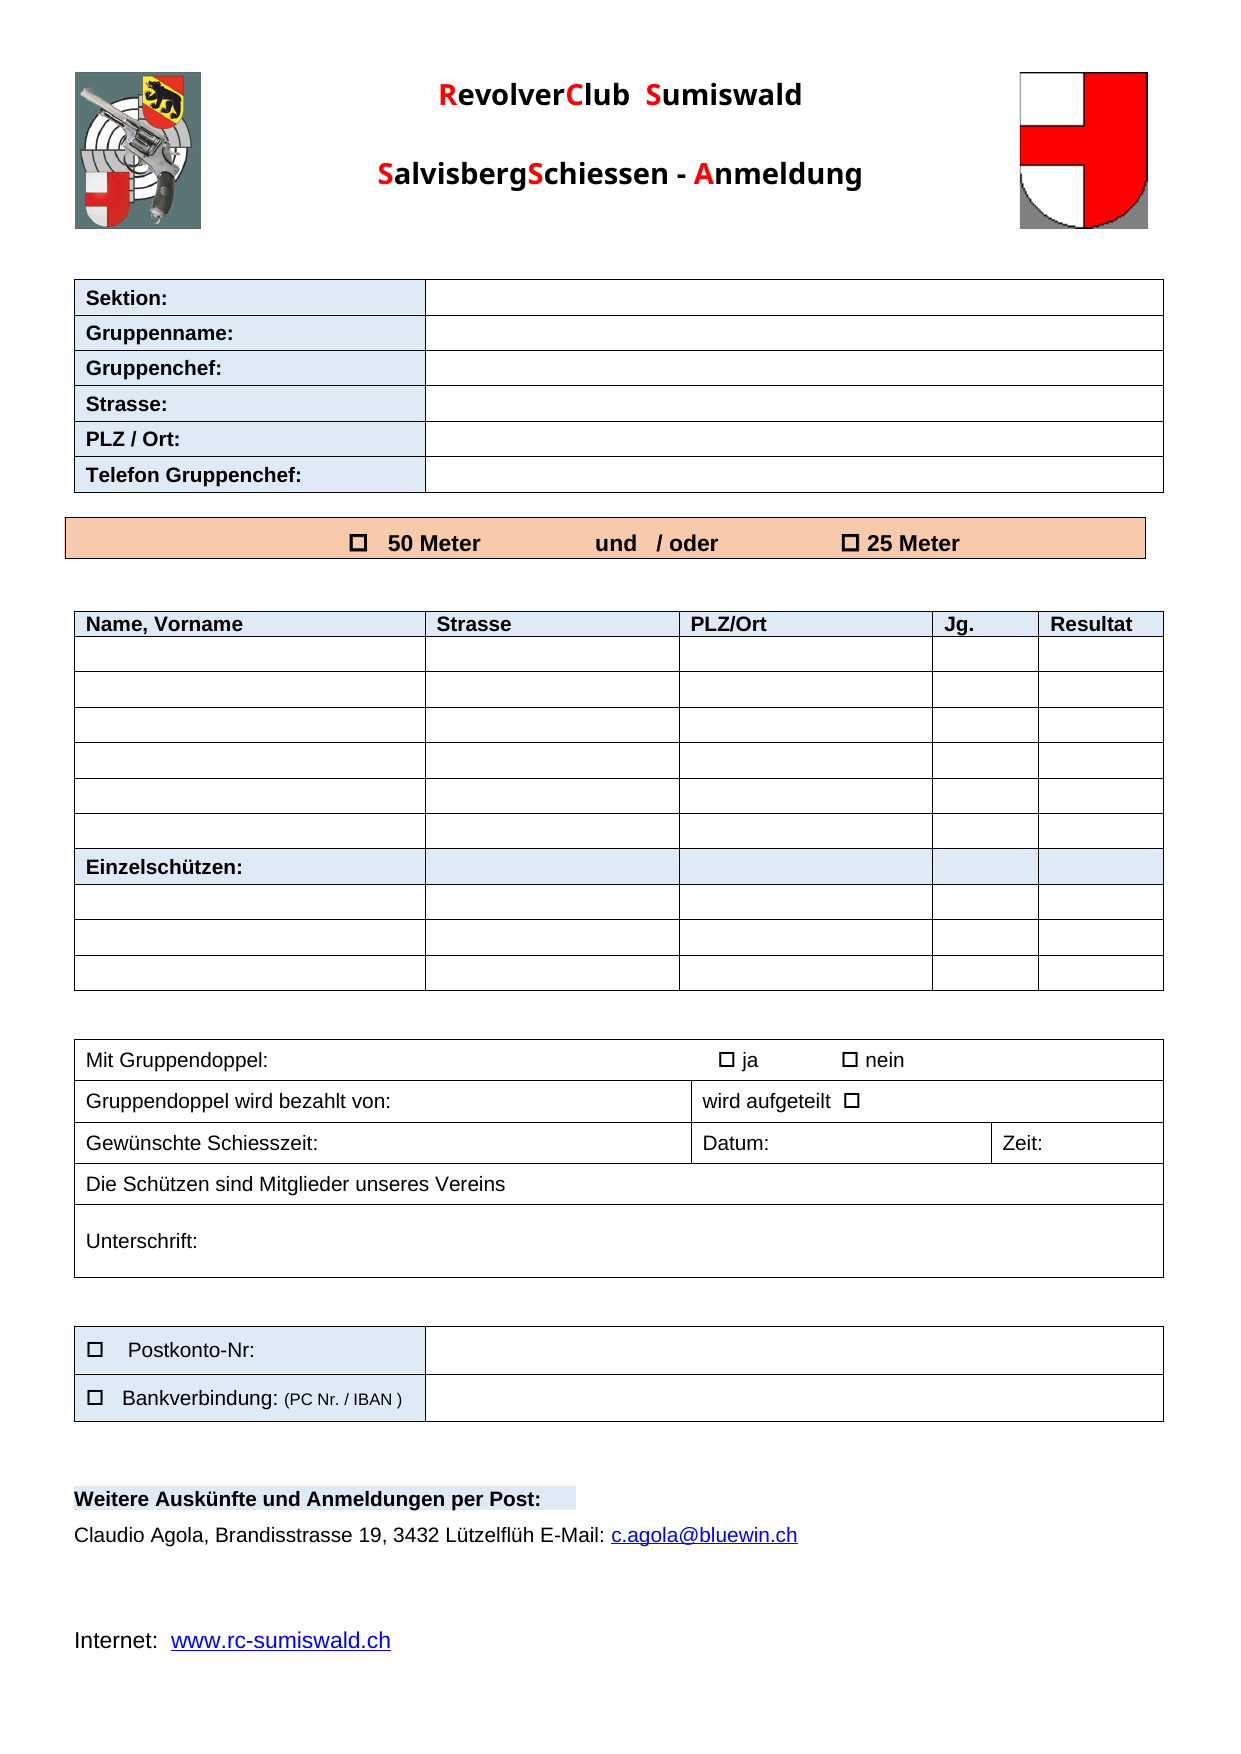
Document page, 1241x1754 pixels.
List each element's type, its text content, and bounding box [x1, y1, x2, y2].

table_cell [933, 956, 1038, 990]
table_header Resultat [1039, 612, 1163, 636]
table_cell [1039, 814, 1163, 848]
table_cell [680, 814, 932, 848]
table_cell [933, 672, 1038, 707]
text SalvisbergSchiessen - Anmeldung [201, 153, 1167, 193]
table_cell [426, 672, 679, 707]
table_header Postkonto-Nr: [75, 1327, 425, 1373]
table_cell [426, 708, 679, 742]
table_cell [426, 779, 679, 813]
table_cell [75, 779, 425, 813]
table_cell [426, 351, 1163, 385]
table_cell [426, 849, 679, 884]
table_cell [75, 814, 425, 848]
table_header Mit Gruppendoppel: ja nein [75, 1040, 1163, 1080]
table_cell [1039, 956, 1163, 990]
table_cell Unterschrift: [75, 1205, 1163, 1277]
table_cell [75, 637, 425, 671]
table_cell Strasse: [75, 386, 425, 421]
table_cell [933, 708, 1038, 742]
table_cell [75, 885, 425, 919]
table_cell [933, 814, 1038, 848]
table_cell [426, 422, 1163, 456]
table_cell [75, 920, 425, 954]
table_cell [1039, 708, 1163, 742]
table_cell [933, 637, 1038, 671]
table_cell [933, 779, 1038, 813]
text 50 Meter und / oder 25 Meter [66, 526, 1145, 558]
table_cell [1039, 672, 1163, 707]
table_cell Bankverbindung: (PC Nr. / IBAN ) [75, 1375, 425, 1421]
table_cell [680, 885, 932, 919]
table_cell [1039, 920, 1163, 954]
picture [1019, 113, 1148, 153]
table_cell [75, 672, 425, 707]
table_cell [75, 956, 425, 990]
table_header Sektion: [75, 280, 425, 314]
picture [75, 72, 201, 229]
text Weitere Auskünfte und Anmeldungen per Post: [74, 1486, 576, 1510]
table_cell Telefon Gruppenchef: [75, 457, 425, 492]
table_cell [426, 885, 679, 919]
table_cell [1039, 779, 1163, 813]
table_cell [1039, 885, 1163, 919]
table_cell [75, 743, 425, 777]
table_cell Gruppenname: [75, 316, 425, 350]
table_cell Die Schützen sind Mitglieder unseres Vereins [75, 1164, 1163, 1204]
table_cell [680, 779, 932, 813]
table_cell Datum: [692, 1123, 991, 1163]
table_cell [680, 637, 932, 671]
table_cell Einzelschützen: [75, 849, 425, 884]
table_header PLZ/Ort [680, 612, 932, 636]
table_cell [426, 743, 679, 777]
table_cell [426, 814, 679, 848]
table_cell [680, 956, 932, 990]
table_cell PLZ / Ort: [75, 422, 425, 456]
table_header Name, Vorname [75, 612, 425, 636]
table_cell [426, 457, 1163, 492]
table_cell [680, 708, 932, 742]
table_cell Zeit: [992, 1123, 1163, 1163]
table_cell [75, 708, 425, 742]
table_header [426, 280, 1163, 314]
table_cell [933, 849, 1038, 884]
table_cell [1039, 849, 1163, 884]
table_cell [426, 386, 1163, 421]
text Claudio Agola, Brandisstrasse 19, 3432 Lützelflüh E-Mail: c.agola@bluewin.ch [74, 1522, 1167, 1546]
table_cell Gewünschte Schiesszeit: [75, 1123, 691, 1163]
table_cell [426, 316, 1163, 350]
table_cell Gruppendoppel wird bezahlt von: [75, 1081, 691, 1122]
table_cell [933, 743, 1038, 777]
table_cell [680, 920, 932, 954]
table_header Jg. [933, 612, 1038, 636]
table_cell [680, 849, 932, 884]
table_header Strasse [426, 612, 679, 636]
table_cell [1039, 637, 1163, 671]
table_cell [933, 885, 1038, 919]
table_cell [680, 743, 932, 777]
table_cell [426, 1375, 1163, 1421]
table_cell [1039, 743, 1163, 777]
picture [1019, 193, 1148, 229]
text RevolverClub Sumiswald [201, 74, 1167, 113]
table_header [426, 1327, 1163, 1373]
table_cell [426, 956, 679, 990]
table_cell [680, 672, 932, 707]
table_cell [933, 920, 1038, 954]
table_cell Gruppenchef: [75, 351, 425, 385]
table_cell wird aufgeteilt [692, 1081, 1163, 1122]
table_cell [426, 637, 679, 671]
table_cell [426, 920, 679, 954]
